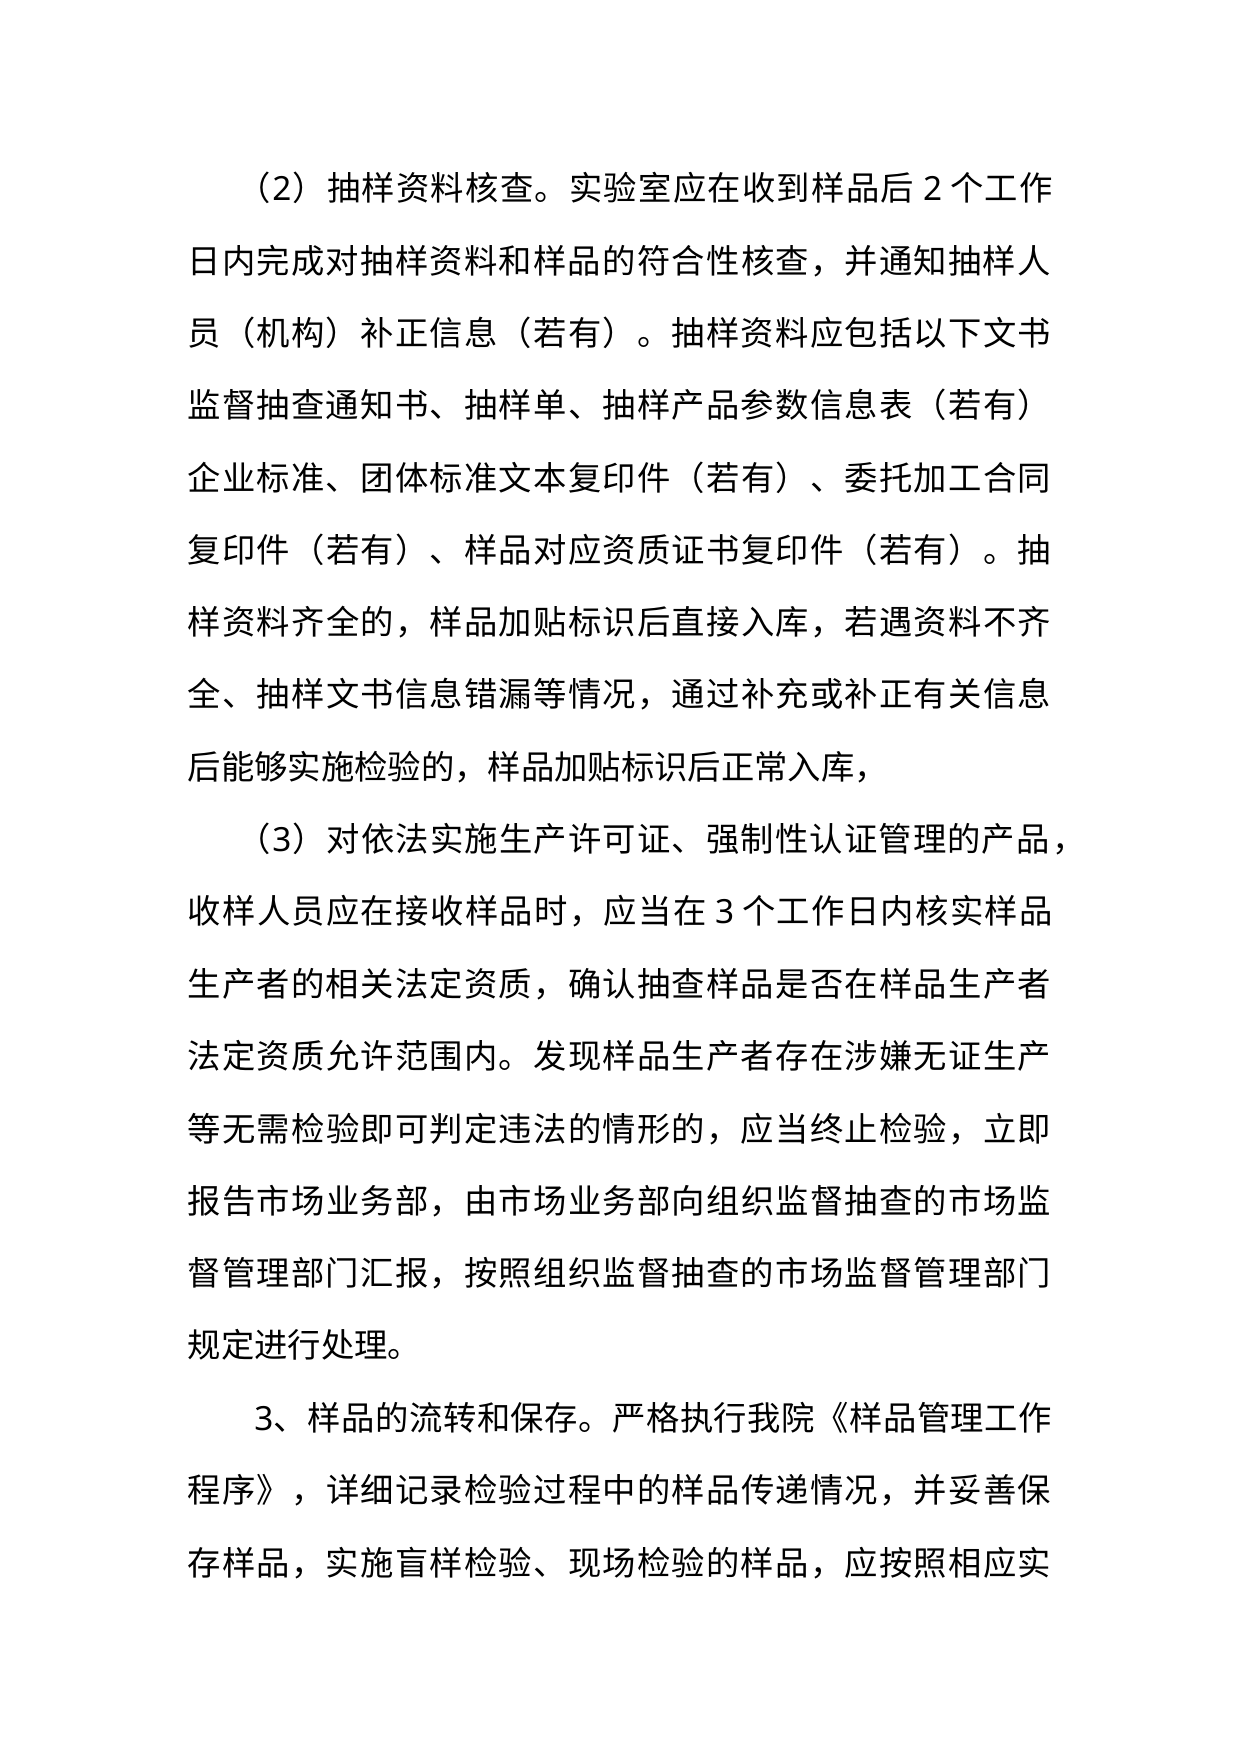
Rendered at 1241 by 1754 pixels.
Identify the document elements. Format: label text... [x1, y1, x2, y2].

text （3）对依法实施生产许可证、强制性认证管理的产品，收样人员应在接收样品时，应当在3个工作日内核实样品生产者的相关法定资质，确认抽查样品是否在样品生产者法定资质允许范围内。发现样品生产者存在涉嫌无证生产等无需检验即可判定违法的情形的，应当终止检验，立即报告市场业务部，由市场业务部向组织监督抽查的市场监督管理部门汇报，按照组织监督抽查的市场监督管理部门规定进行处理。 [187, 813, 1053, 1367]
text （2）抽样资料核查。实验室应在收到样品后2个工作日内完成对抽样资料和样品的符合性核查，并通知抽样人员（机构）补正信息（若有）。抽样资料应包括以下文书：监督抽查通知书、抽样单、抽样产品参数信息表（若有）、企业标准、团体标准文本复印件（若有）、委托加工合同复印件（若有）、样品对应资质证书复印件（若有）。抽样资料齐全的，样品加贴标识后直接入库，若遇资料不齐全、抽样文书信息错漏等情况，通过补充或补正有关信息后能够实施检验的，样品加贴标识后正常入库， [187, 162, 1053, 789]
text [187, 1392, 1053, 1584]
